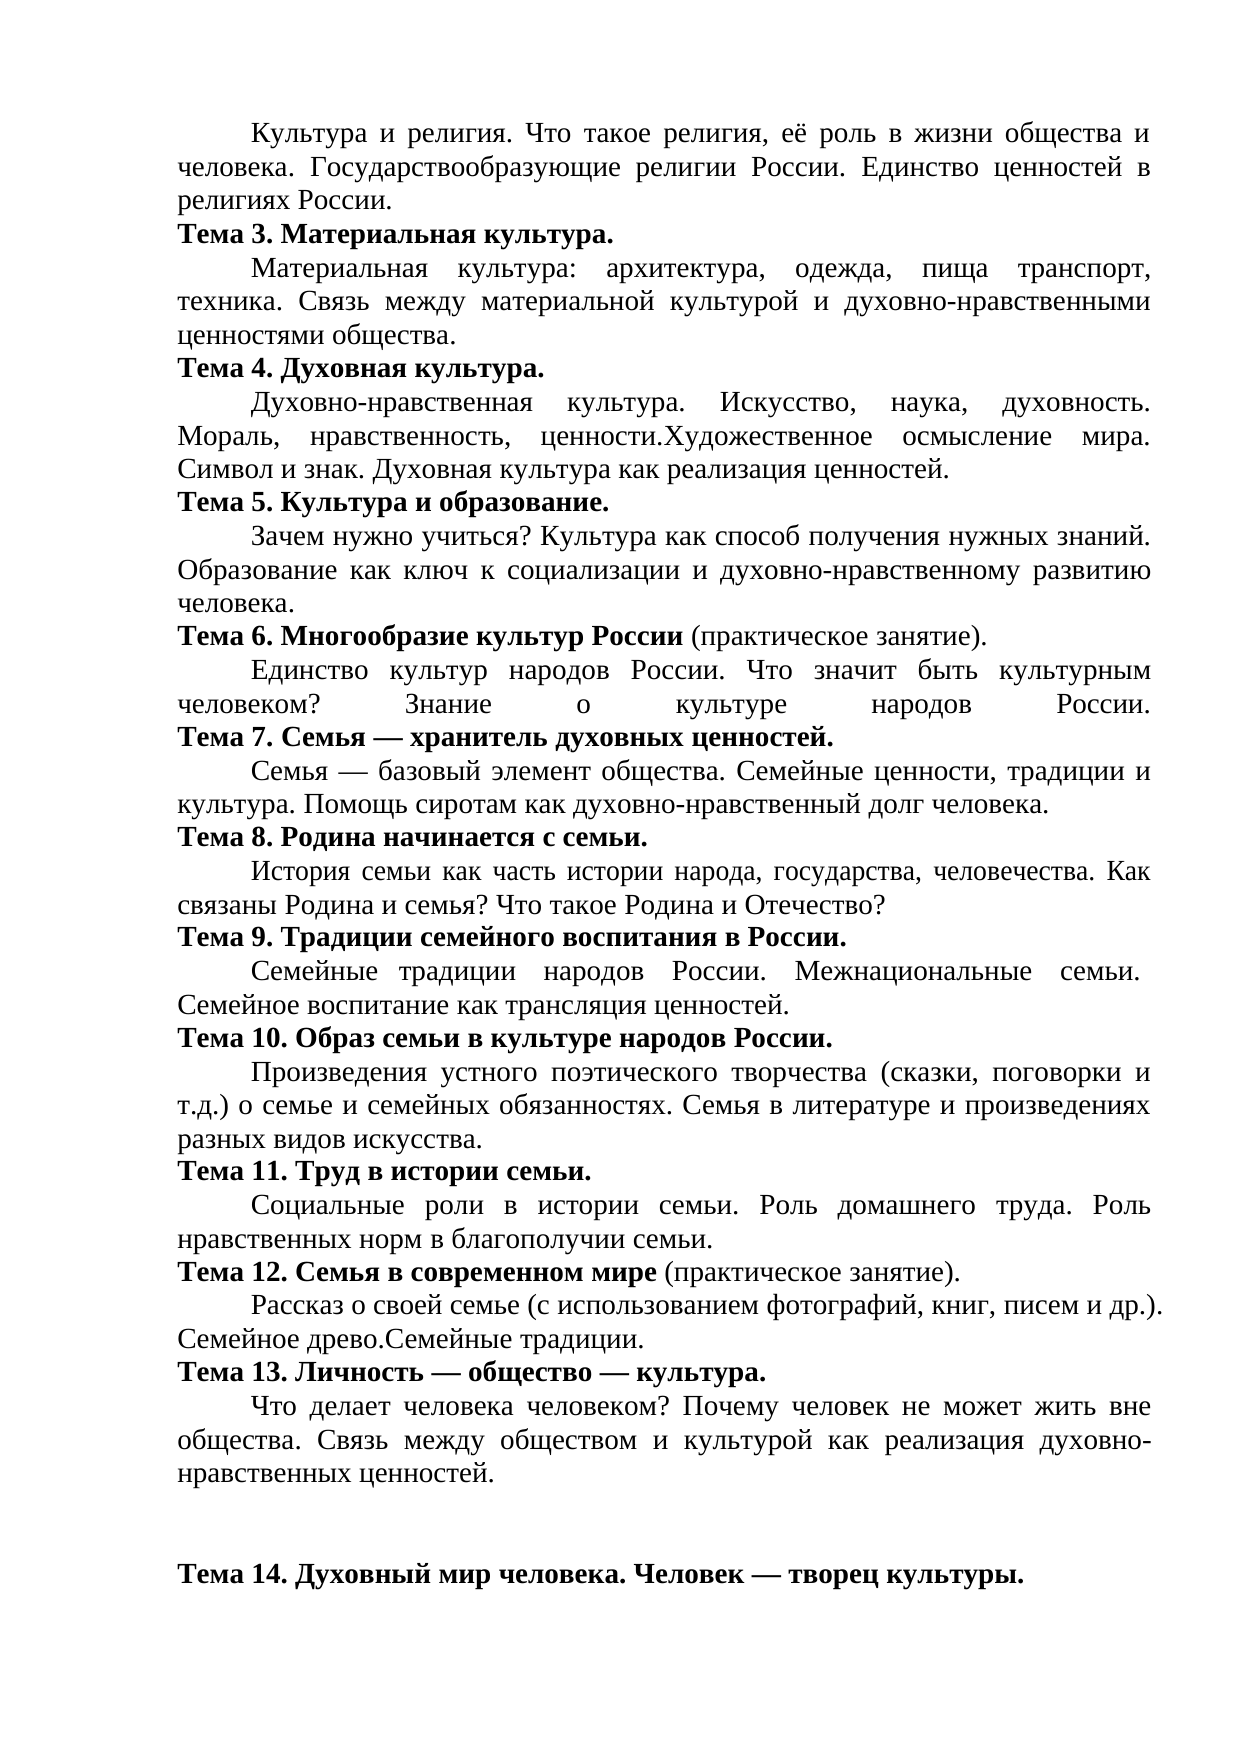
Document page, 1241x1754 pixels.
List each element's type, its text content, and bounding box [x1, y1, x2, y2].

subtitle Тема 14. Духовный мир человека. Человек — творец культуры. [140, 1557, 1061, 1590]
text Культура и религия. Что такое религия, её роль в жизни общества и человека. Государствообразующие религии России. Единство ценностей в религиях России. [177, 115, 1151, 216]
text Что делает человека человеком? Почему человек не может жить вне общества. Связь между обществом и культурой как реализация духовно- нравственных ценностей. [177, 1388, 1152, 1489]
text Духовно-нравственная культура. Искусство, наука, духовность. Мораль, нравственность, ценности.Художественное осмысление мира. Символ и знак. Духовная культура как реализация ценностей. [177, 384, 1151, 485]
text Семейные традиции народов России. Межнациональные семьи. [251, 953, 1207, 987]
subtitle Тема 9. Традиции семейного воспитания в России. [177, 920, 1207, 953]
subtitle Тема 13. Личность — общество — культура. [177, 1355, 1207, 1388]
text Зачем нужно учиться? Культура как способ получения нужных знаний. Образование как ключ к социализации и духовно-нравственному развитию человека. [177, 518, 1152, 619]
text Семейное древо.Семейные традиции. [177, 1322, 1207, 1355]
subtitle Тема 5. Культура и образование. [177, 485, 1207, 518]
text Материальная культура: архитектура, одежда, пища транспорт, техника. Связь между материальной культурой и духовно-нравственными ценностями общества. [177, 250, 1151, 351]
text Произведения устного поэтического творчества (сказки, поговорки и т.д.) о семье и семейных обязанностях. Семья в литературе и произведениях разных видов искусства. [177, 1054, 1152, 1154]
text Тема 6. Многообразие культур России (практическое занятие). [177, 619, 1207, 652]
text Семейное воспитание как трансляция ценностей. [177, 987, 1207, 1020]
text Рассказ о своей семье (с использованием фотографий, книг, писем и др.). [251, 1288, 1207, 1322]
text Единство культур народов России. Что значит быть культурным человеком? Знание о культуре народов России. Тема 7. Семья — хранитель духовных ценностей. [177, 652, 1152, 753]
subtitle Тема 3. Материальная культура. [177, 216, 1207, 250]
subtitle Тема 11. Труд в истории семьи. [177, 1154, 1207, 1187]
subtitle Тема 4. Духовная культура. [177, 351, 1207, 384]
text История семьи как часть истории народа, государства, человечества. Как связаны Родина и семья? Что такое Родина и Отечество? [177, 853, 1152, 920]
subtitle Тема 10. Образ семьи в культуре народов России. [177, 1020, 1207, 1054]
text Семья — базовый элемент общества. Семейные ценности, традиции и культура. Помощь сиротам как духовно-нравственный долг человека. [177, 753, 1152, 820]
text Тема 12. Семья в современном мире (практическое занятие). [177, 1254, 1207, 1288]
text Социальные роли в истории семьи. Роль домашнего труда. Роль нравственных норм в благополучии семьи. [177, 1187, 1151, 1254]
subtitle Тема 8. Родина начинается с семьи. [177, 820, 1207, 853]
